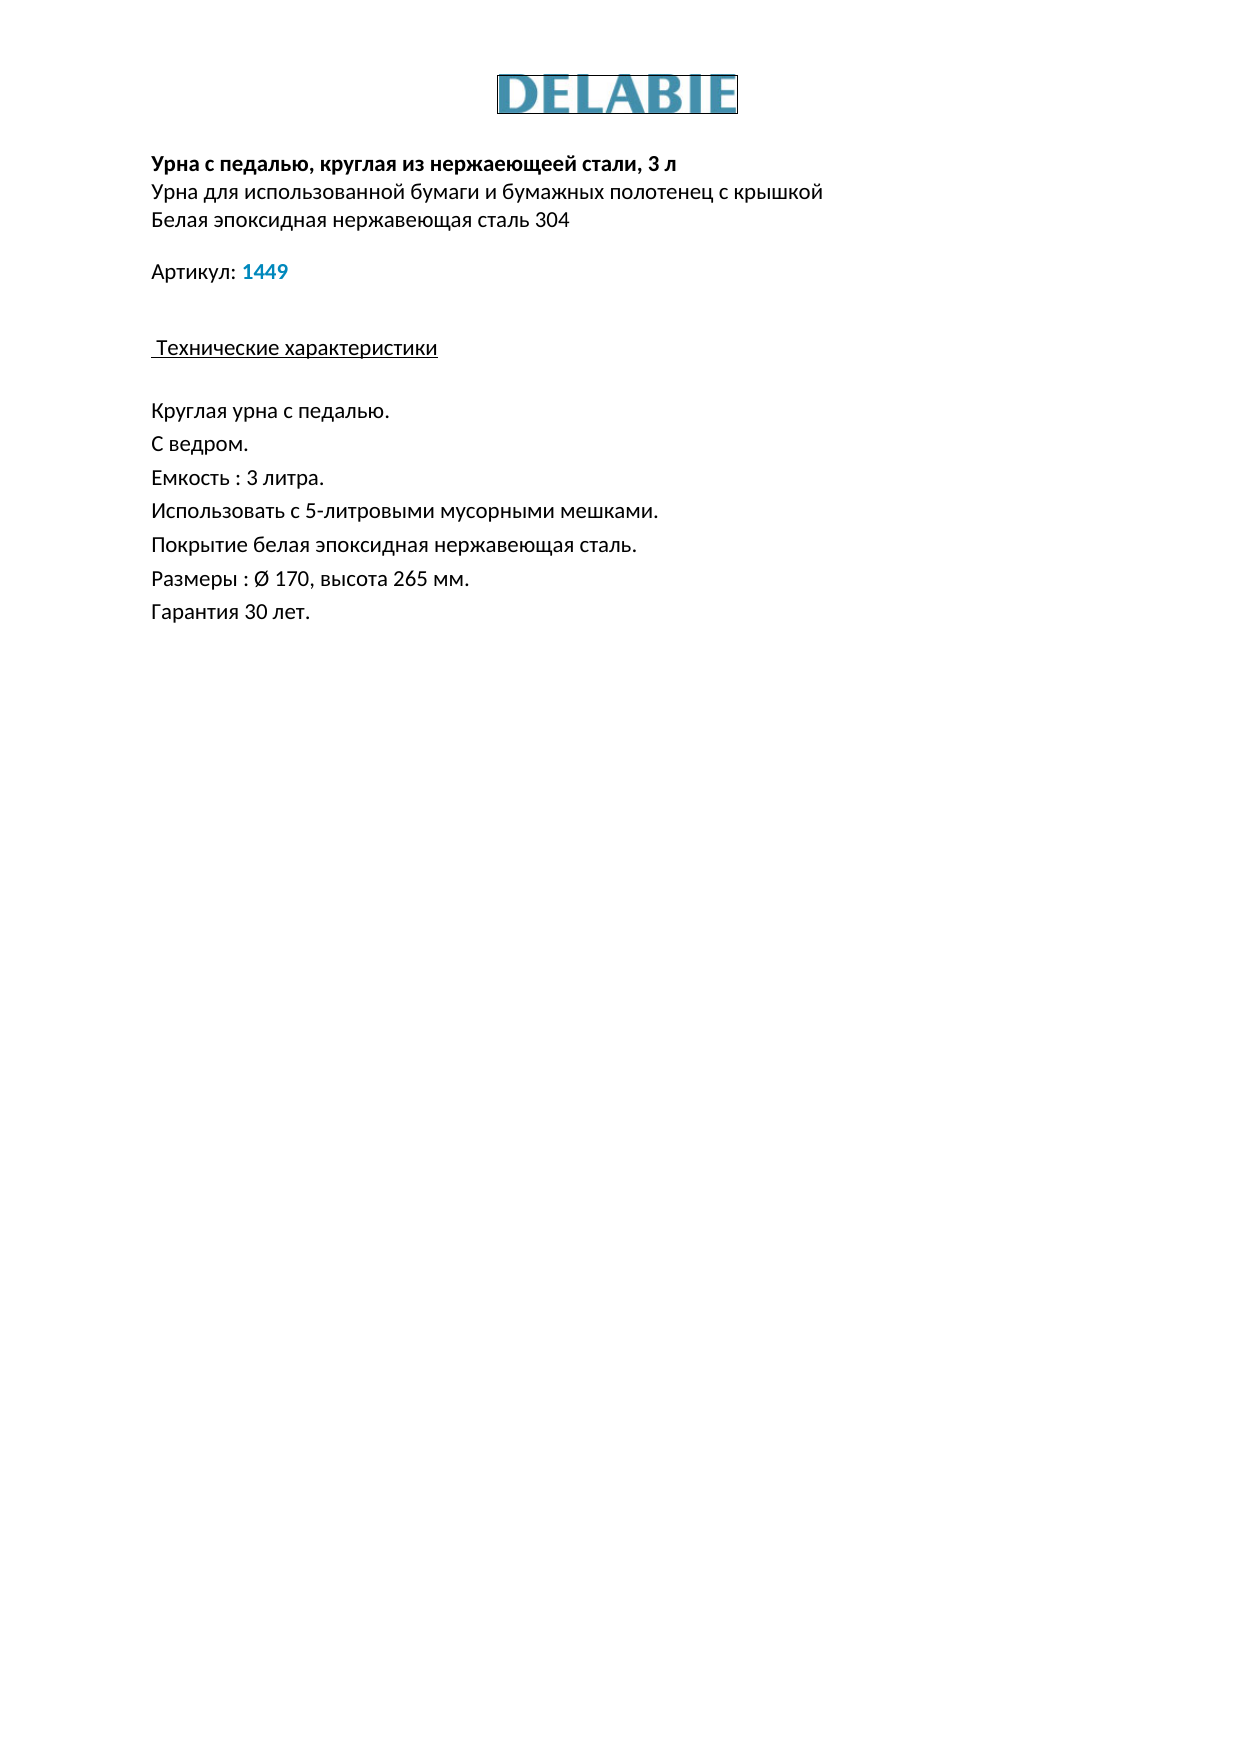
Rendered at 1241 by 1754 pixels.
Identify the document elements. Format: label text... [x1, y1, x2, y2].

text Размеры : Ø 170, высота 265 мм. [151, 564, 1084, 592]
text Технические характеристики [151, 333, 1084, 361]
text Белая эпоксидная нержавеющая сталь 304 [151, 205, 1084, 233]
text Использовать с 5-литровыми мусорными мешками. [151, 497, 1084, 525]
text Урна для использованной бумаги и бумажных полотенец с крышкой [151, 177, 1084, 205]
text Урна с педалью, круглая из нержаеющеей стали, 3 л [151, 149, 1084, 177]
text Круглая урна с педалью. [151, 396, 1084, 424]
text С ведром. [151, 429, 1084, 458]
text Емкость : 3 литра. [151, 463, 1084, 491]
picture [498, 76, 737, 113]
text Покрытие белая эпоксидная нержавеющая сталь. [151, 530, 1084, 558]
text Гарантия 30 лет. [151, 597, 1084, 625]
text Артикул: 1449 [151, 257, 1084, 285]
